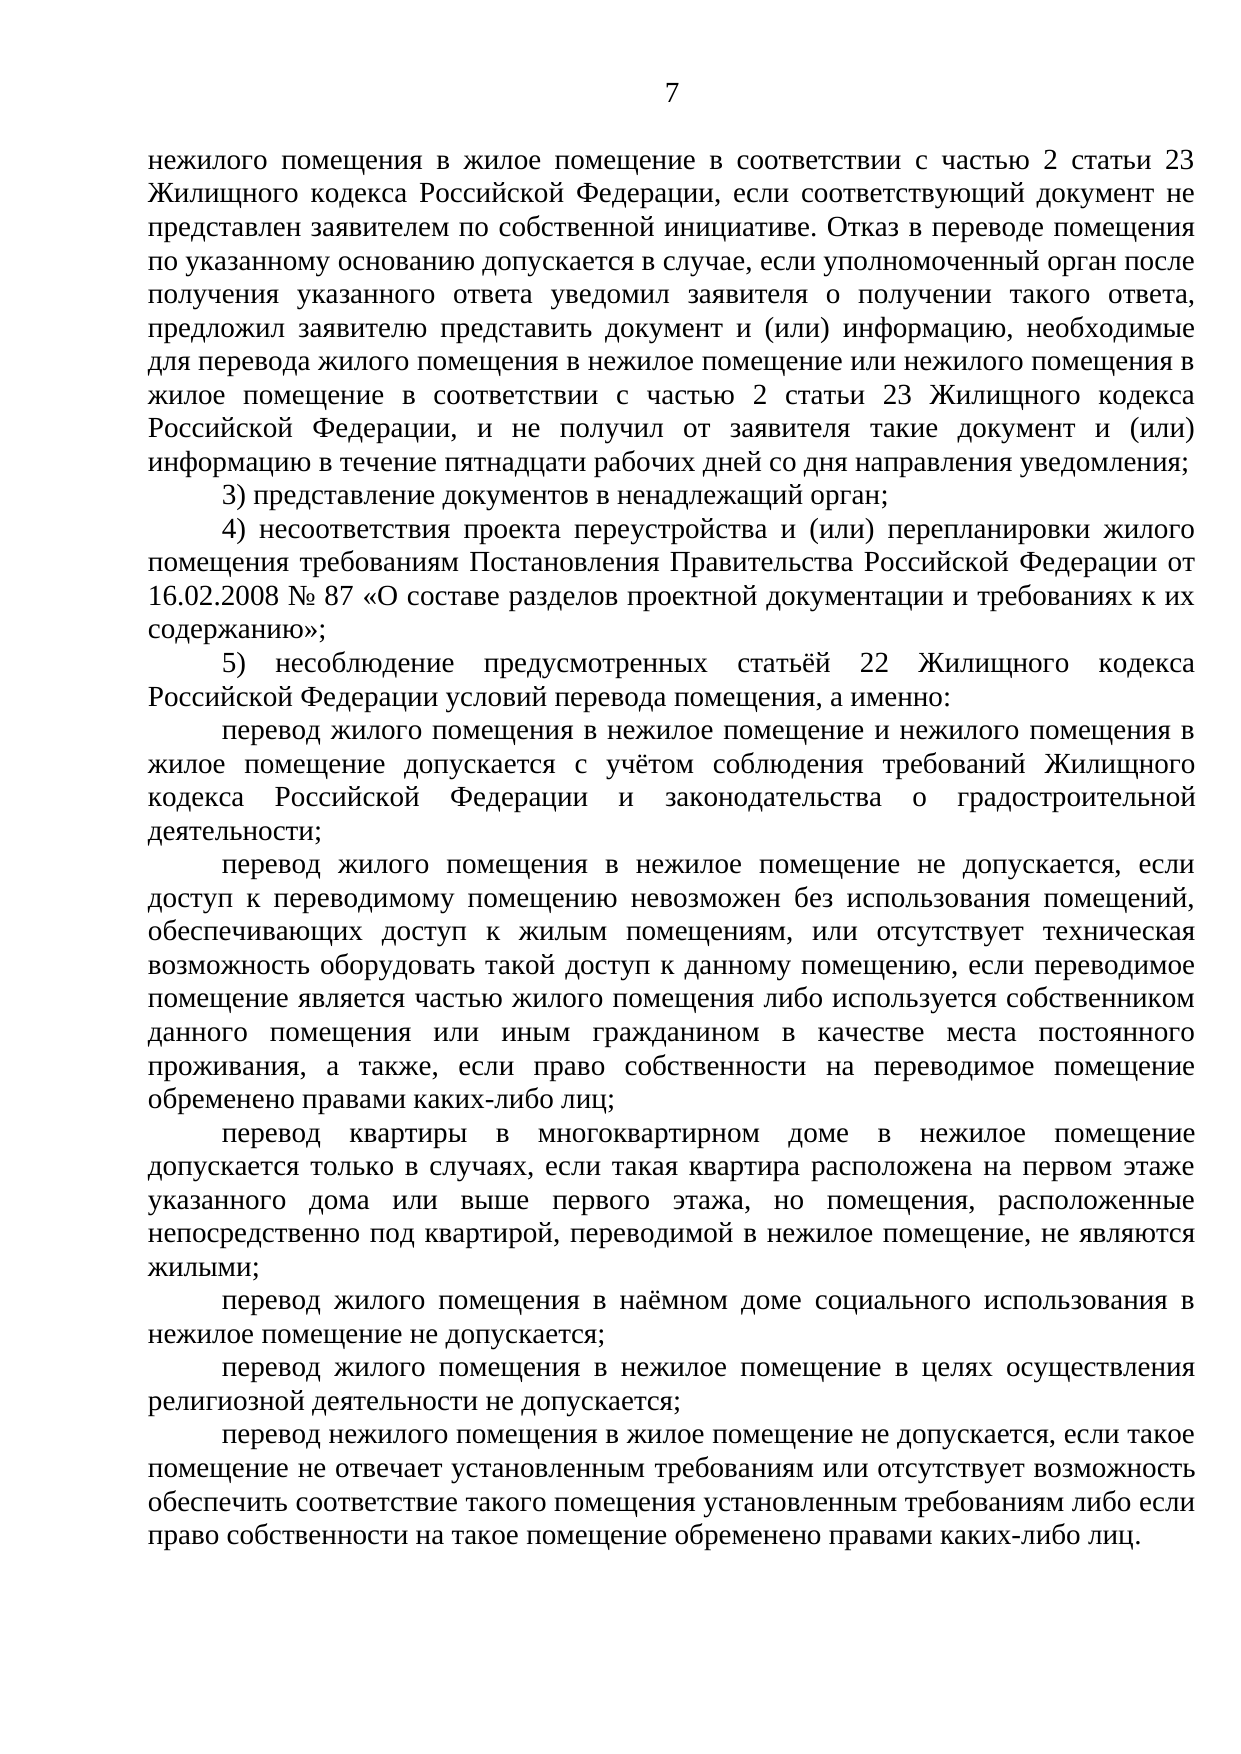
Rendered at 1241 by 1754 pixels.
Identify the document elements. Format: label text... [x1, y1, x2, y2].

text 4) несоответствия проекта переустройства и (или) перепланировки жилого помещения требованиям Постановления Правительства Российской Федерации от 16.02.2008 № 87 «О составе разделов проектной документации и требованиях к их содержанию»; [148, 511, 1196, 645]
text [148, 142, 1196, 477]
text перевод жилого помещения в нежилое помещение в целях осуществления религиозной деятельности не допускается; [148, 1349, 1196, 1417]
text перевод жилого помещения в нежилое помещение не допускается, если доступ к переводимому помещению невозможен без использования помещений, обеспечивающих доступ к жилым помещениям, или отсутствует техническая возможность оборудовать такой доступ к данному помещению, если переводимое помещение является частью жилого помещения либо используется собственником данного помещения или иным гражданином в качестве места постоянного проживания, а также, если право собственности на переводимое помещение обременено правами каких-либо лиц; [148, 846, 1196, 1115]
text перевод жилого помещения в наёмном доме социального использования в нежилое помещение не допускается; [148, 1282, 1196, 1349]
text 5) несоблюдение предусмотренных статьёй 22 Жилищного кодекса Российской Федерации условий перевода помещения, а именно: [148, 645, 1196, 712]
text 3) представление документов в ненадлежащий орган; [148, 477, 1196, 511]
text перевод нежилого помещения в жилое помещение не допускается, если такое помещение не отвечает установленным требованиям или отсутствует возможность обеспечить соответствие такого помещения установленным требованиям либо если право собственности на такое помещение обременено правами каких-либо лиц. [148, 1417, 1196, 1551]
text перевод жилого помещения в нежилое помещение и нежилого помещения в жилое помещение допускается с учётом соблюдения требований Жилищного кодекса Российской Федерации и законодательства о градостроительной деятельности; [148, 712, 1196, 846]
text перевод квартиры в многоквартирном доме в нежилое помещение допускается только в случаях, если такая квартира расположена на первом этаже указанного дома или выше первого этажа, но помещения, расположенные непосредственно под квартирой, переводимой в нежилое помещение, не являются жилыми; [148, 1115, 1196, 1282]
